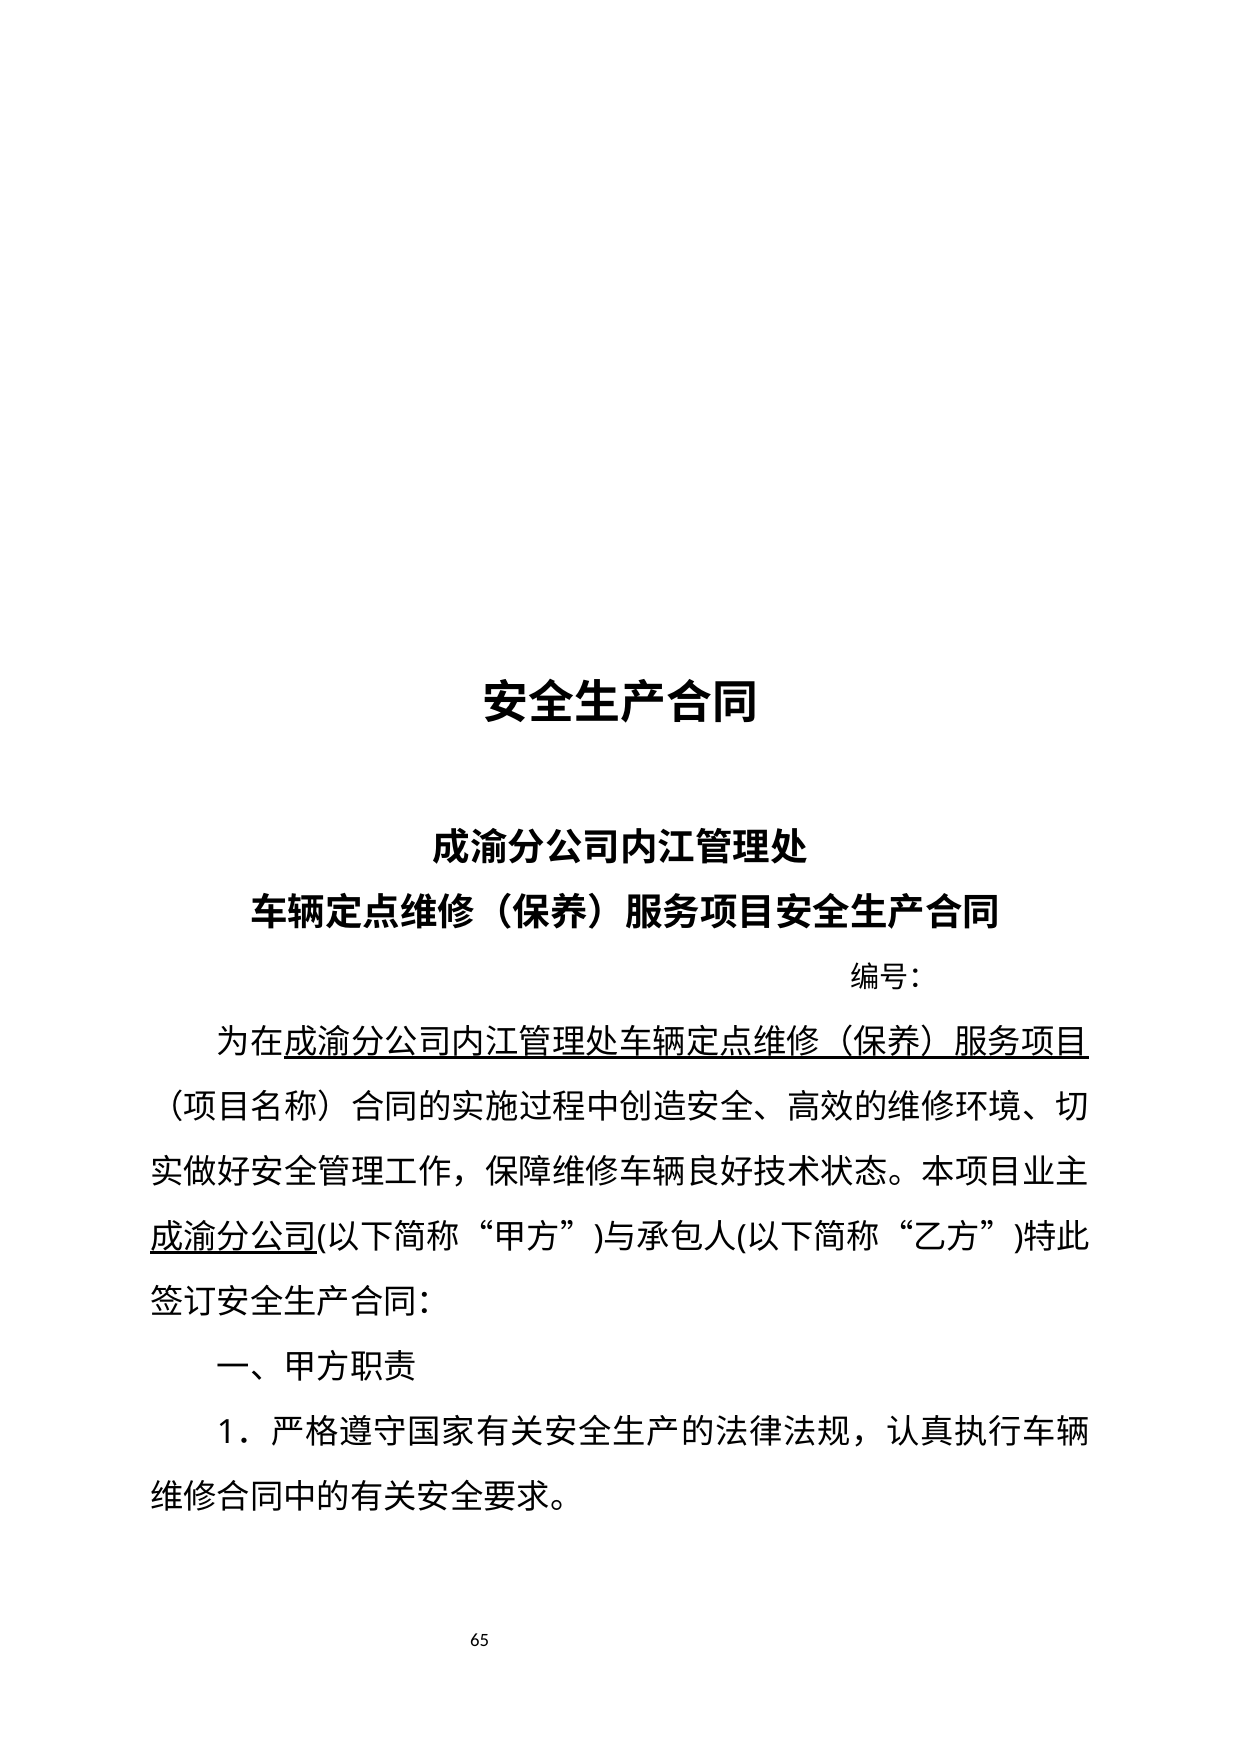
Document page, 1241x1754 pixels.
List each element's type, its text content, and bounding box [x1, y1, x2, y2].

text 成渝分公司内江管理处 [150, 812, 1090, 877]
text 一、甲方职责 [150, 1332, 1090, 1397]
text 为在成渝分公司内江管理处车辆定点维修（保养）服务项目（项目名称）合同的实施过程中创造安全、高效的维修环境、切实做好安全管理工作，保障维修车辆良好技术状态。本项目业主成渝分公司(以下简称“甲方”)与承包人(以下简称“乙方”)特此签订安全生产合同： [150, 1007, 1090, 1332]
text 1．严格遵守国家有关安全生产的法律法规，认真执行车辆维修合同中的有关安全要求。 [150, 1397, 1090, 1527]
text 编号： [150, 942, 1090, 1007]
text 车辆定点维修（保养）服务项目安全生产合同 [150, 877, 1090, 942]
text 安全生产合同 [150, 649, 1090, 747]
